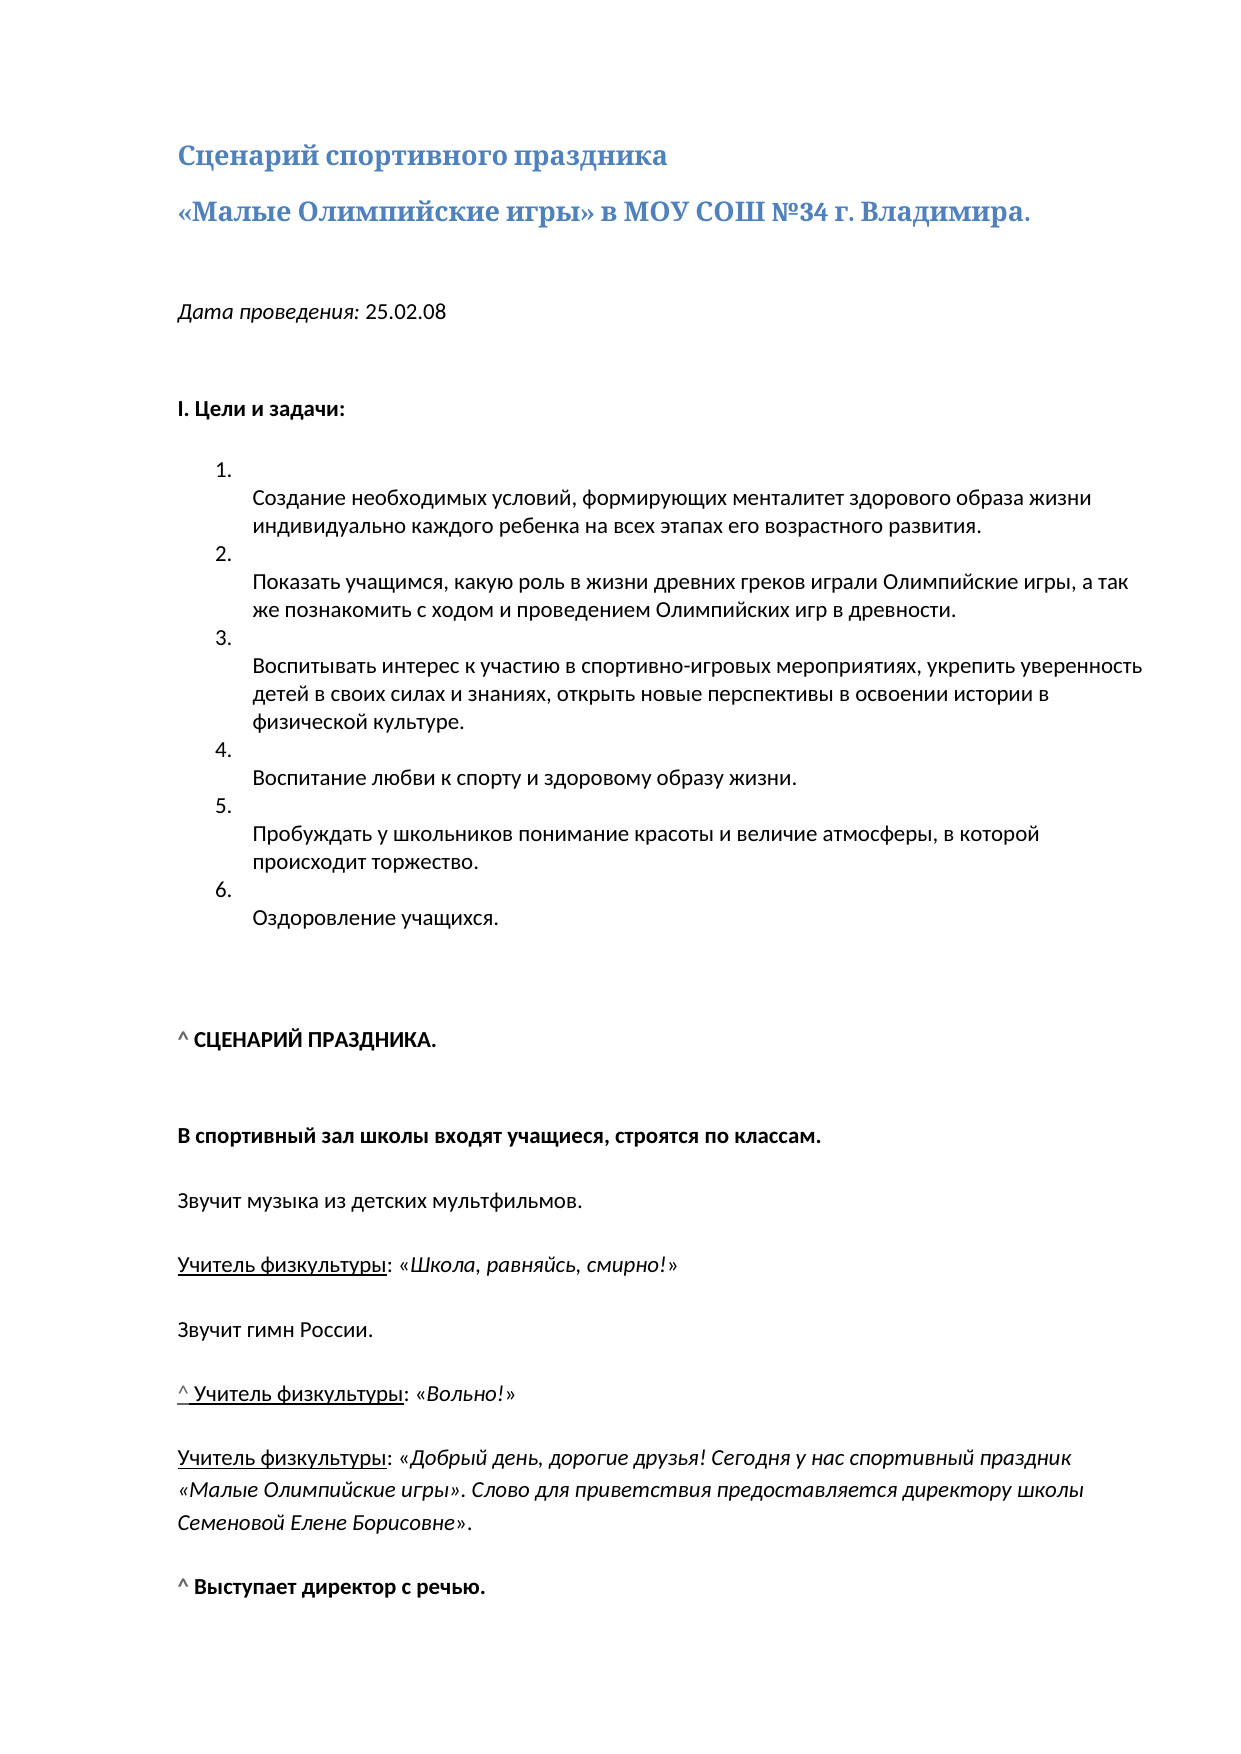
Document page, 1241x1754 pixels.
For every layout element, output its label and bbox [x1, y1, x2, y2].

table_header [176, 118, 1150, 1634]
